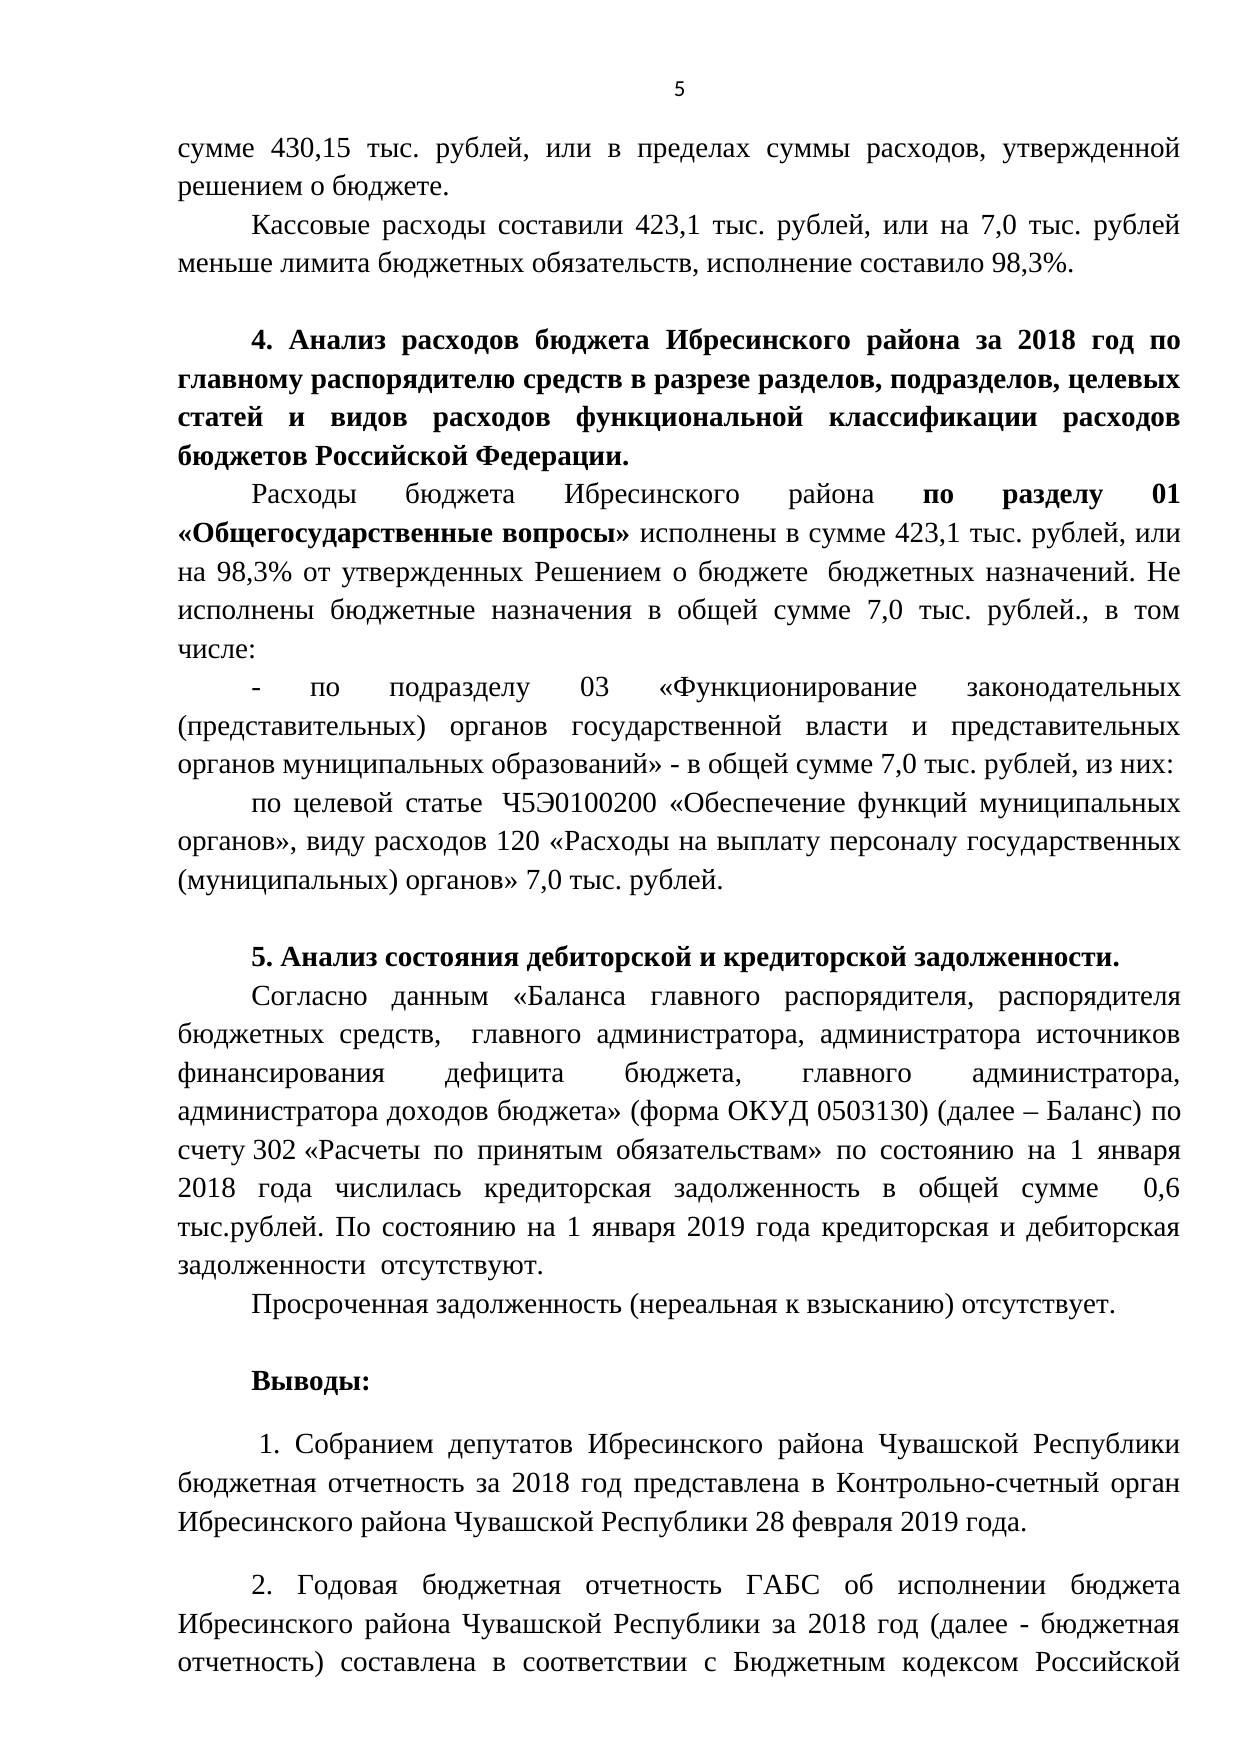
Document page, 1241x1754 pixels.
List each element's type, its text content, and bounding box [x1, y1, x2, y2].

text по целевой статье Ч5Э0100200 «Обеспечение функций муниципальных органов», виду расходов 120 «Расходы на выплату персоналу государственных (муниципальных) органов» 7,0 тыс. рублей. [177, 785, 1181, 896]
text Согласно данным «Баланса главного распорядителя, распорядителя бюджетных средств, главного администратора, администратора источников финансирования дефицита бюджета, главного администратора, администратора доходов бюджета» (форма ОКУД 0503130) (далее – Баланс) по счету 302 «Расчеты по принятым обязательствам» по состоянию на 1 января 2018 года числилась кредиторская задолженность в общей сумме 0,6 тыс.рублей. По состоянию на 1 января 2019 года кредиторская и дебиторская задолженности отсутствуют. [177, 978, 1181, 1281]
text 5. Анализ состояния дебиторской и кредиторской задолженности. [177, 939, 1181, 973]
text Выводы: [177, 1363, 1181, 1397]
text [177, 130, 1181, 202]
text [177, 1567, 1181, 1678]
text 1. Собранием депутатов Ибресинского района Чувашской Республики бюджетная отчетность за 2018 год представлена в Контрольно-счетный орган Ибресинского района Чувашской Республики 28 февраля 2019 года. [177, 1427, 1181, 1537]
text 4. Анализ расходов бюджета Ибресинского района за 2018 год по главному распорядителю средств в разрезе разделов, подразделов, целевых статей и видов расходов функциональной классификации расходов бюджетов Российской Федерации. [177, 322, 1181, 472]
text Расходы бюджета Ибресинского района по разделу 01 «Общегосударственные вопросы» исполнены в сумме 423,1 тыс. рублей, или на 98,3% от утвержденных Решением о бюджете бюджетных назначений. Не исполнены бюджетные назначения в общей сумме 7,0 тыс. рублей., в том числе: [177, 477, 1181, 664]
text Просроченная задолженность (нереальная к взысканию) отсутствует. [177, 1286, 1181, 1319]
text Кассовые расходы составили 423,1 тыс. рублей, или на 7,0 тыс. рублей меньше лимита бюджетных обязательств, исполнение составило 98,3%. [177, 207, 1181, 279]
text - по подразделу 03 «Функционирование законодательных (представительных) органов государственной власти и представительных органов муниципальных образований» - в общей сумме 7,0 тыс. рублей, из них: [177, 669, 1181, 780]
